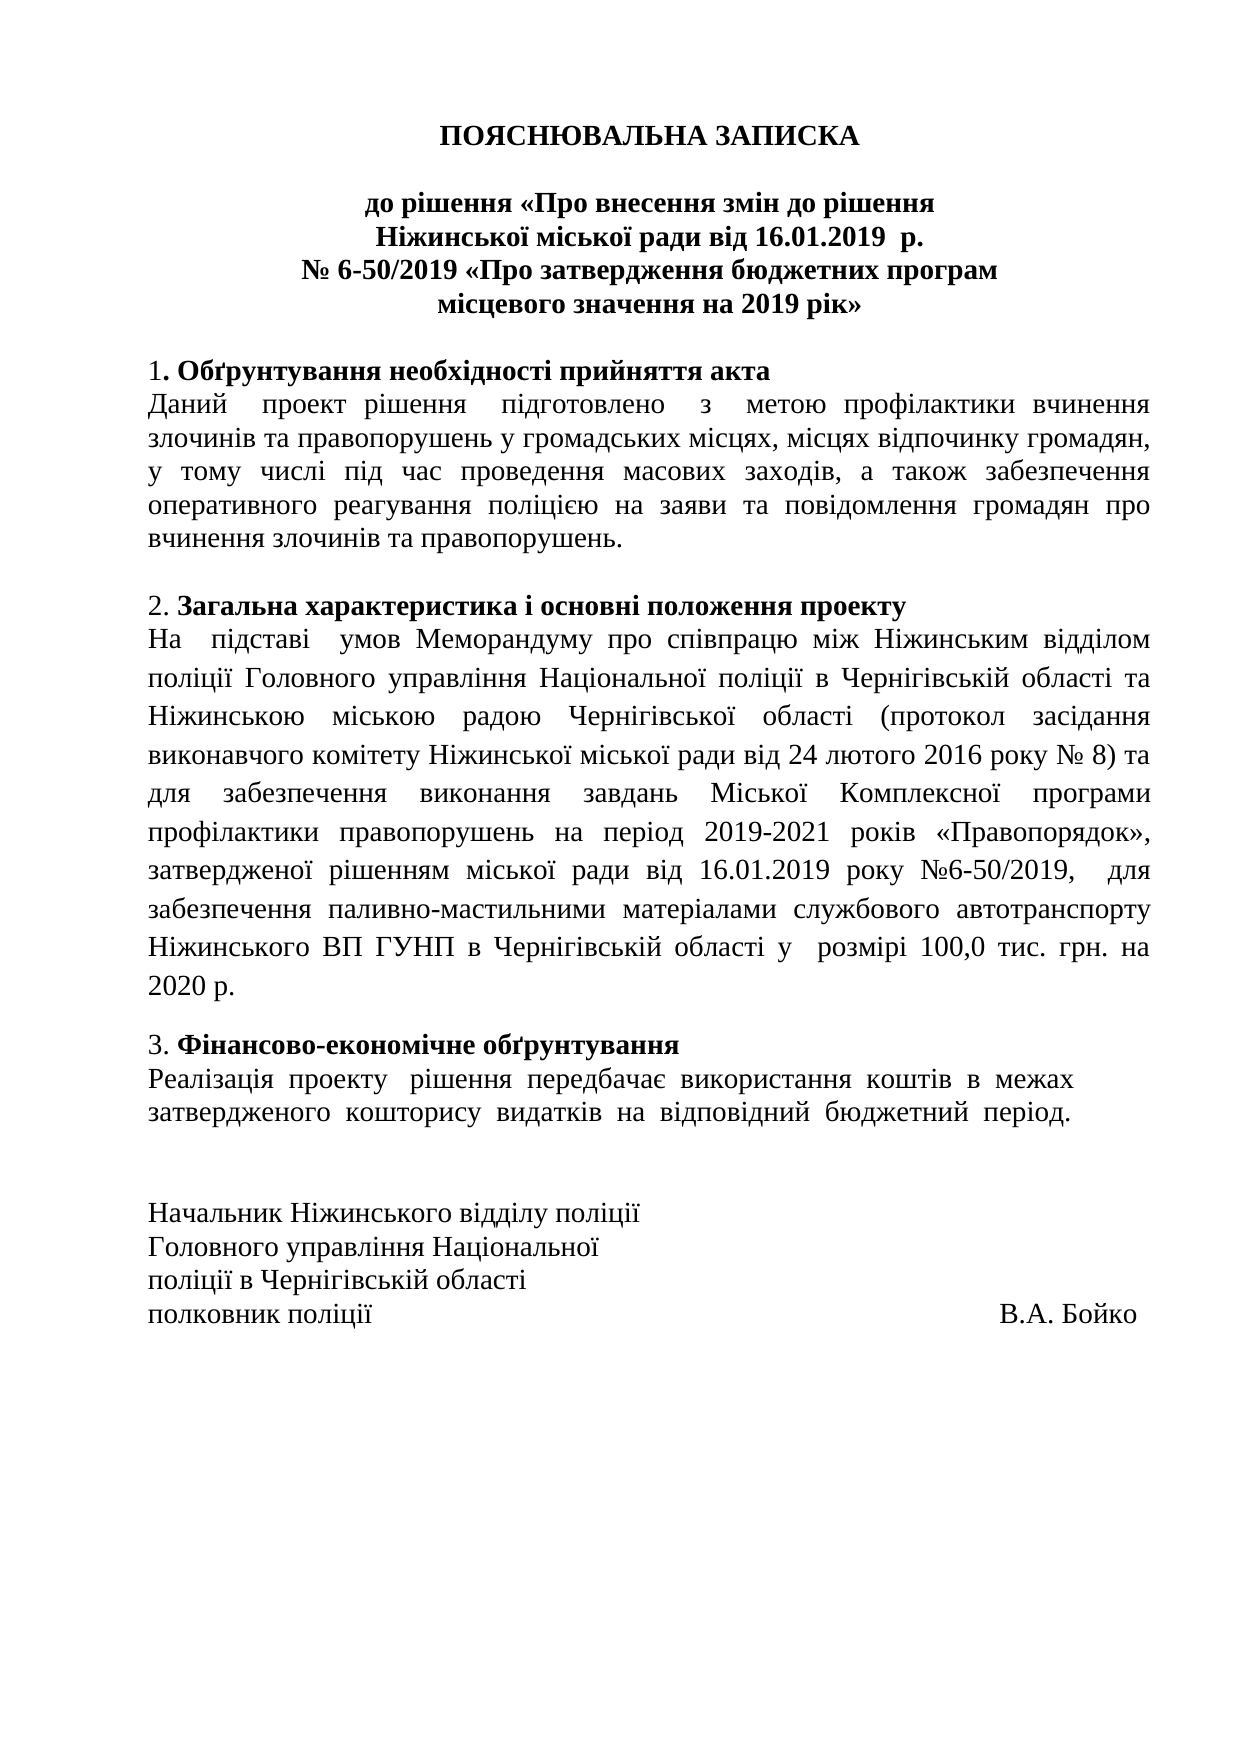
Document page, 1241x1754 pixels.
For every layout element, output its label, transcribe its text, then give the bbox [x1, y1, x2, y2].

text Начальник Ніжинського відділу поліції [148, 1195, 1152, 1229]
text ПОЯСНЮВАЛЬНА ЗАПИСКА [148, 118, 1152, 152]
text 1. Обґрунтування необхідності прийняття акта [148, 353, 1152, 386]
text до рішення «Про внесення змін до рішення [148, 185, 1152, 219]
text 3. Фінансово-економічне обґрунтування [148, 1027, 1152, 1061]
text На підставі умов Меморандуму про співпрацю між Ніжинським відділом поліції Головного управління Національної поліції в Чернігівській області та Ніжинською міською радою Чернігівської області (протокол засідання виконавчого комітету Ніжинської міської ради від 24 лютого 2016 року № 8) та для забезпечення виконання завдань Міської Комплексної програми профілактики правопорушень на період 2019-2021 років «Правопорядок», затвердженої рішенням міської ради від 16.01.2019 року №6-50/2019, для забезпечення паливно-мастильними матеріалами службового автотранспорту Ніжинського ВП ГУНП в Чернігівській області у розмірі 100,0 тис. грн. на 2020 р. [148, 621, 1152, 1002]
text № 6-50/2019 «Про затвердження бюджетних програм [148, 252, 1152, 286]
text полковник поліції В.А. Бойко [148, 1296, 1152, 1329]
text 2. Загальна характеристика і основні положення проекту [148, 588, 1152, 621]
text Реалізація проекту рішення передбачає використання коштів в межах затвердженого кошторису видатків на відповідний бюджетний період. [148, 1061, 1152, 1128]
text Головного управління Національної [148, 1229, 1152, 1262]
text місцевого значення на 2019 рік» [148, 286, 1152, 319]
text Даний проект рішення підготовлено з метою профілактики вчинення злочинів та правопорушень у громадських місцях, місцях відпочинку громадян, у тому числі під час проведення масових заходів, а також забезпечення оперативного реагування поліцією на заяви та повідомлення громадян про вчинення злочинів та правопорушень. [148, 386, 1152, 554]
text Ніжинської міської ради від 16.01.2019 р. [148, 219, 1152, 252]
text поліції в Чернігівській області [148, 1262, 1152, 1296]
